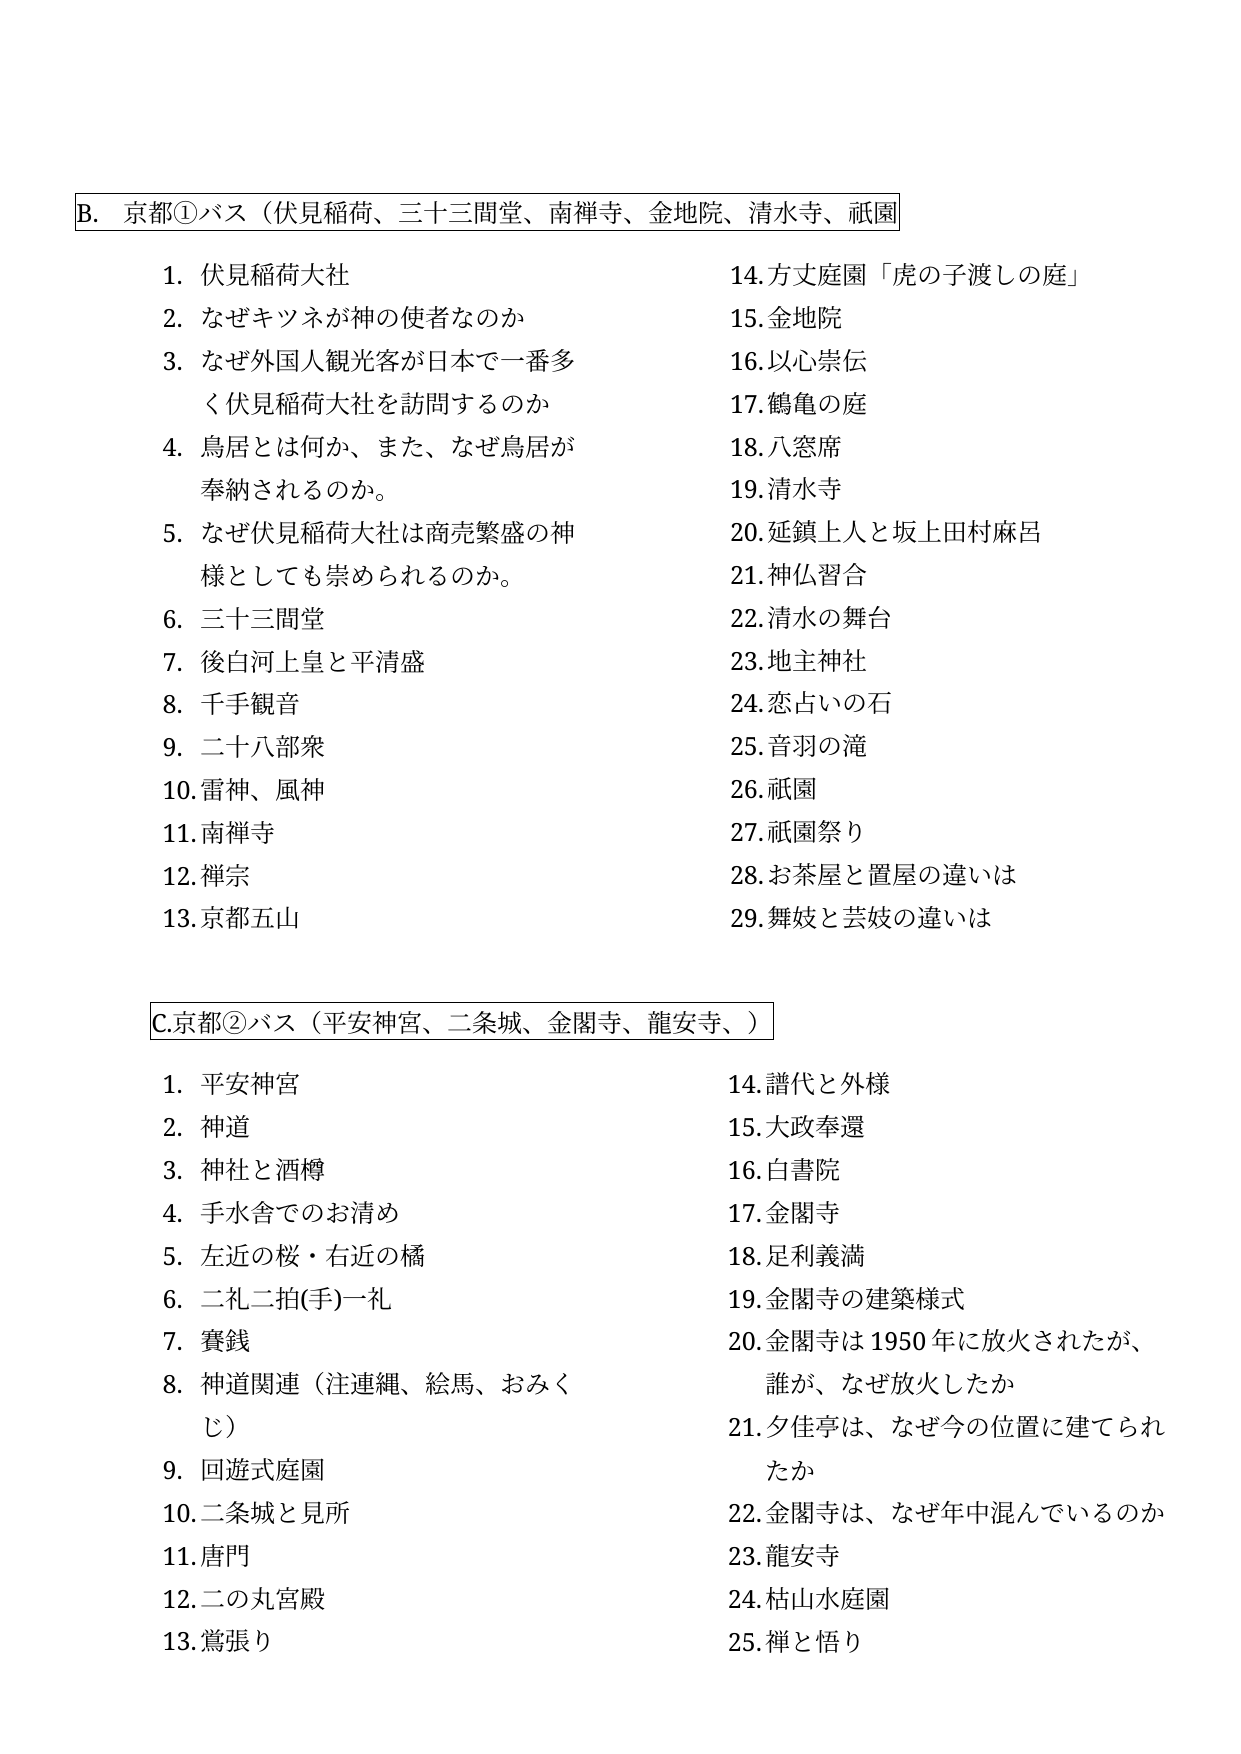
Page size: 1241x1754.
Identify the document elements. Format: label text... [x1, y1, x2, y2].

list 地主神社 [730, 641, 1165, 678]
list 二十八部衆 [162, 727, 598, 765]
list 二条城と見所 [162, 1493, 600, 1530]
list 大政奉還 [728, 1107, 1165, 1145]
list 祇園 [730, 769, 1165, 807]
list 八窓席 [730, 427, 1165, 464]
list 鶴亀の庭 [730, 384, 1165, 421]
list 足利義満 [728, 1236, 1165, 1273]
list 京都五山 [162, 898, 598, 936]
list 南禅寺 [162, 813, 598, 850]
list 唐門 [162, 1536, 600, 1573]
list 二礼二拍(手)一礼 [162, 1278, 600, 1316]
list 神社と酒樽 [162, 1150, 600, 1188]
list 二の丸宮殿 [162, 1578, 600, 1616]
list 左近の桜・右近の橘 [162, 1236, 600, 1273]
list 鴬張り [162, 1621, 600, 1659]
list 延鎮上人と坂上田村麻呂 [730, 512, 1165, 550]
list 金閣寺は1950年に放火されたが、誰が、なぜ放火したか [728, 1321, 1165, 1402]
list お茶屋と置屋の違いは [730, 855, 1165, 892]
text B. 京都①バス（伏見稲荷、三十三間堂、南禅寺、金地院、清水寺、祇園 [75, 175, 1165, 250]
list 禅宗 [162, 856, 598, 893]
list 祇園祭り [730, 812, 1165, 849]
list 舞妓と芸妓の違いは [730, 897, 1165, 935]
list 以心崇伝 [730, 341, 1165, 378]
list C.京都②バス（平安神宮、二条城、金閣寺、龍安寺、） [150, 984, 1165, 1059]
list 音羽の滝 [730, 726, 1165, 764]
list 神道関連（注連縄、絵馬、おみくじ） [162, 1364, 600, 1445]
list 夕佳亭は、なぜ今の位置に建てられたか [728, 1407, 1165, 1488]
list 清水寺 [730, 469, 1165, 507]
list 方丈庭園「虎の子渡しの庭」 [730, 255, 1165, 293]
list 回遊式庭園 [162, 1450, 600, 1488]
list 恋占いの石 [730, 683, 1165, 721]
list 神道 [162, 1107, 600, 1145]
list 神仏習合 [730, 555, 1165, 592]
list 後白河上皇と平清盛 [162, 642, 598, 679]
list 三十三間堂 [162, 599, 598, 636]
list 賽銭 [162, 1321, 600, 1359]
list 伏見稲荷大社 [162, 255, 598, 293]
list 手水舎でのお清め [162, 1193, 600, 1230]
list 千手観音 [162, 684, 598, 722]
list 譜代と外様 [728, 1064, 1165, 1102]
list 清水の舞台 [730, 598, 1165, 635]
list 金閣寺 [728, 1193, 1165, 1230]
list 金閣寺の建築様式 [728, 1278, 1165, 1316]
list なぜ伏見稲荷大社は商売繁盛の神様としても崇められるのか。 [162, 513, 598, 593]
list なぜキツネが神の使者なのか [162, 298, 598, 336]
list 龍安寺 [728, 1536, 1165, 1573]
list 白書院 [728, 1150, 1165, 1188]
list 金地院 [730, 298, 1165, 336]
list 禅と悟り [728, 1622, 1165, 1659]
list 雷神、風神 [162, 770, 598, 807]
list 鳥居とは何か、また、なぜ鳥居が奉納されるのか。 [162, 427, 598, 507]
list 平安神宮 [162, 1064, 600, 1102]
list なぜ外国人観光客が日本で一番多く伏見稲荷大社を訪問するのか [162, 341, 598, 422]
list 金閣寺は、なぜ年中混んでいるのか [728, 1493, 1165, 1531]
list 枯山水庭園 [728, 1579, 1165, 1616]
